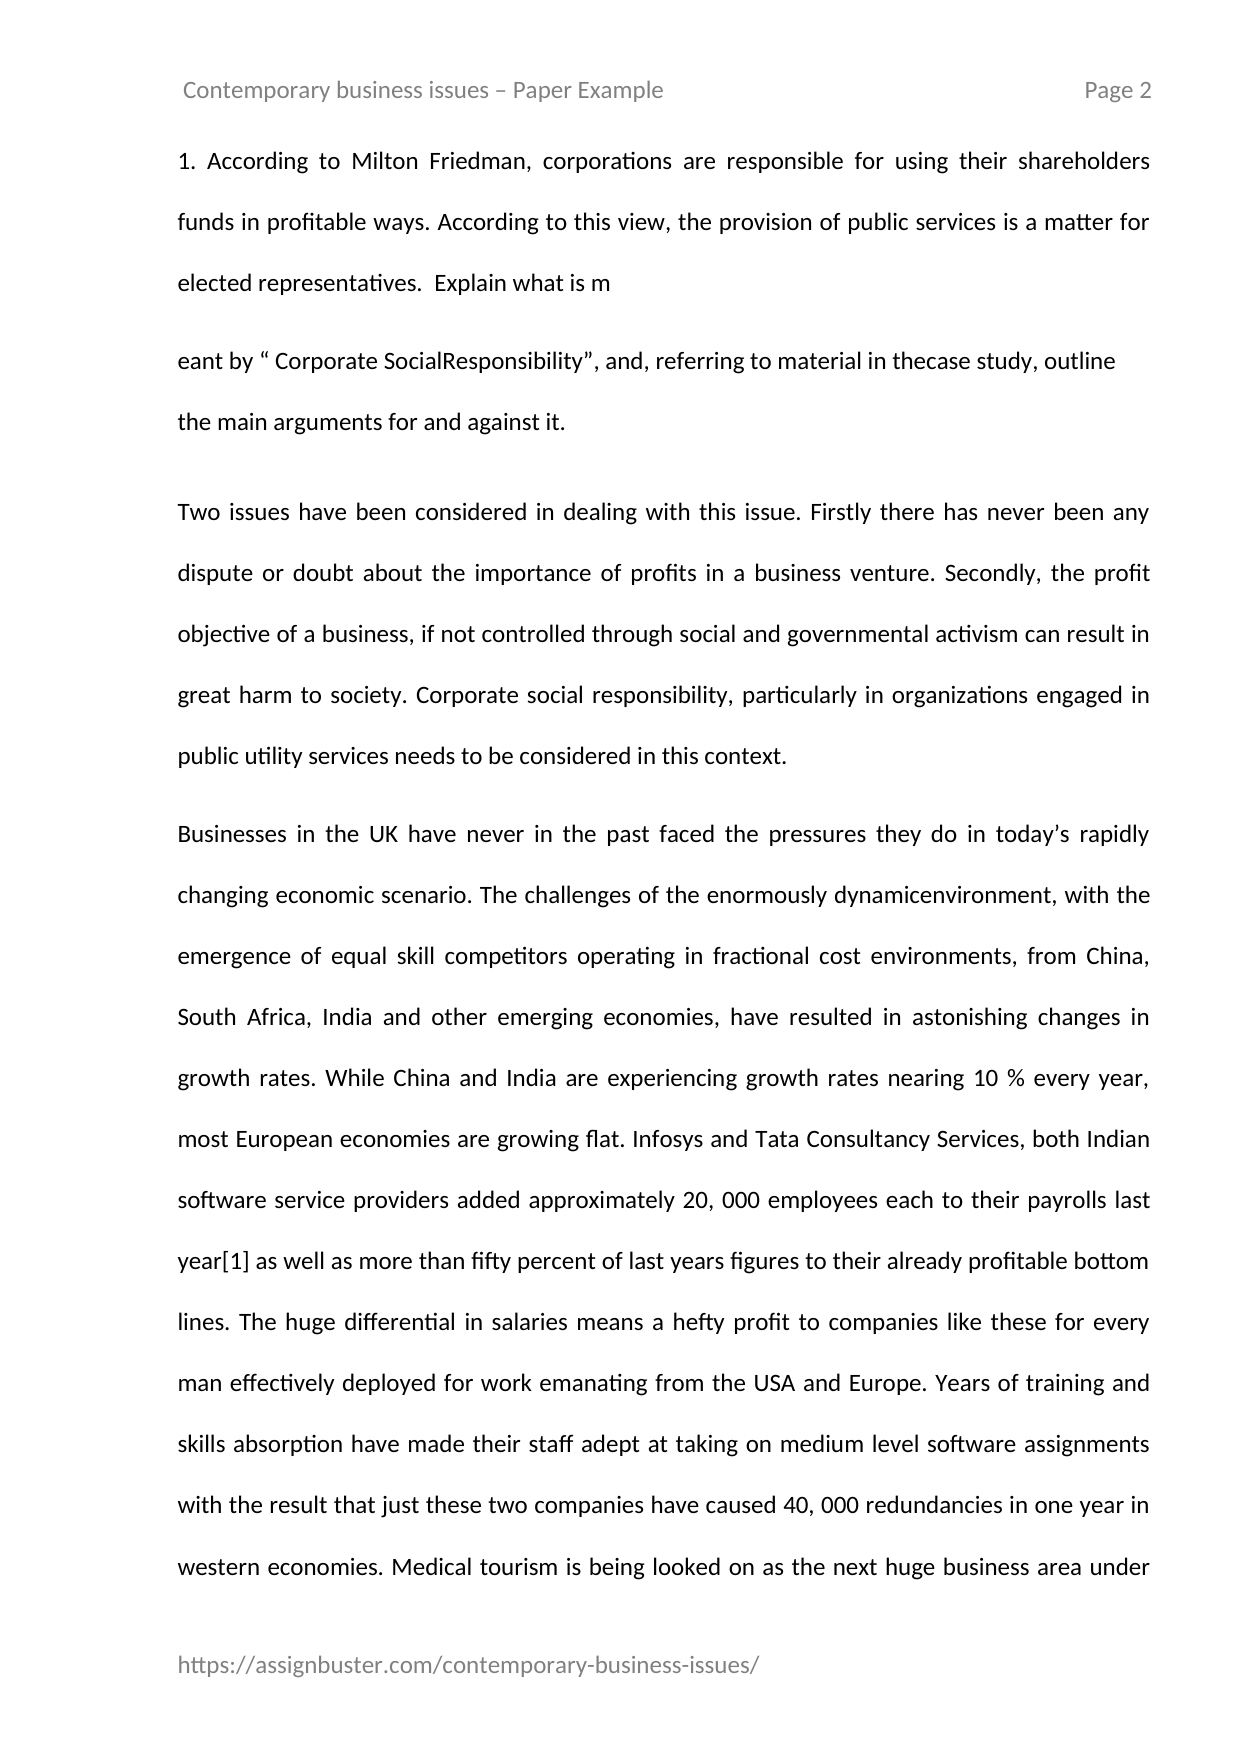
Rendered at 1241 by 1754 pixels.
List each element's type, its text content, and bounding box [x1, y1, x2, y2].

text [177, 818, 1152, 1581]
text 1. According to Milton Friedman, corporations are responsible for using their shareholders funds in profitable ways. According to this view, the provision of public services is a matter for elected representatives. Explain what is m [177, 145, 1152, 298]
text Two issues have been considered in dealing with this issue. Firstly there has never been any dispute or doubt about the importance of profits in a business venture. Secondly, the profit objective of a business, if not controlled through social and governmental activism can result in great harm to society. Corporate social responsibility, particularly in organizations engaged in public utility services needs to be considered in this context. [177, 496, 1152, 771]
text eant by “ Corporate SocialResponsibility”, and, referring to material in thecase study, outline the main arguments for and against it. [177, 345, 1152, 436]
